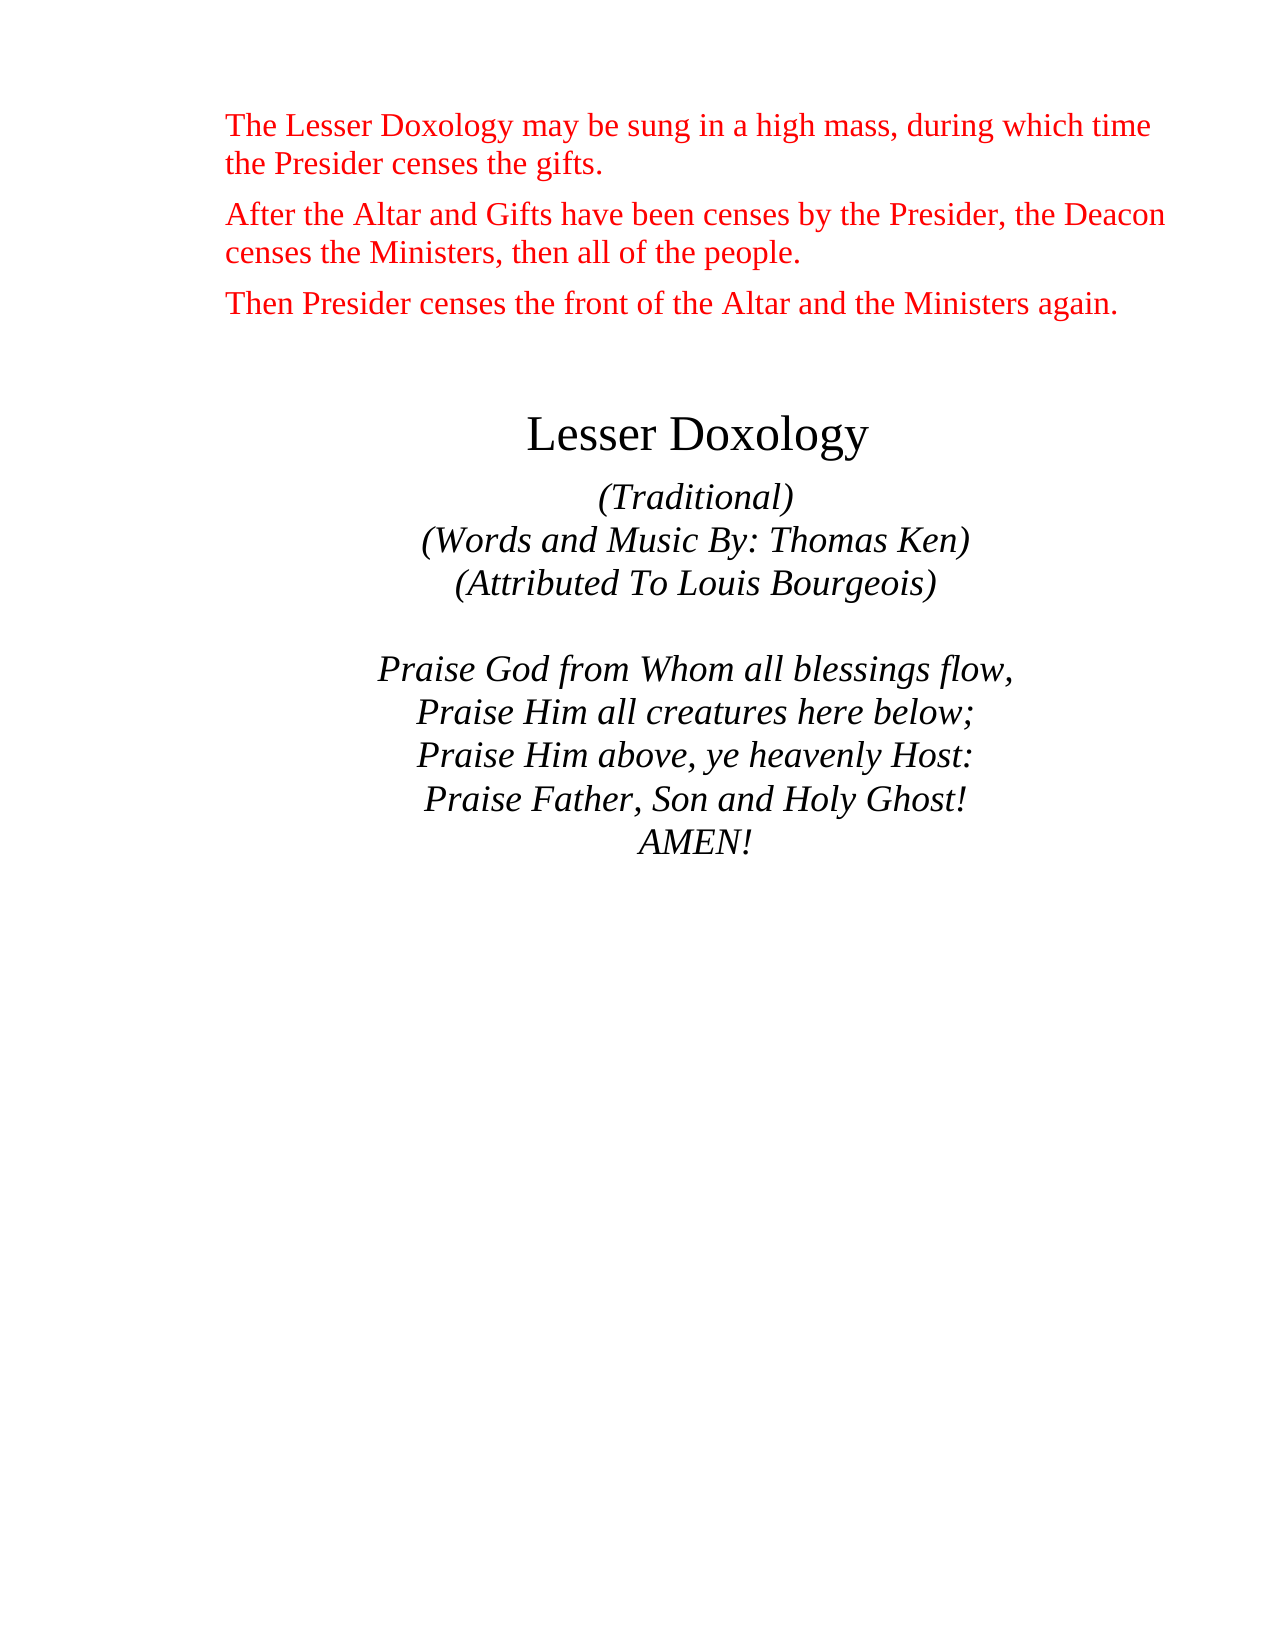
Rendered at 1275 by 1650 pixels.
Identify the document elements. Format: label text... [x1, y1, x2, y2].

text (Traditional) [225, 474, 1170, 517]
text (Attributed To Louis Bourgeois) [225, 560, 1170, 603]
text Then Presider censes the front of the Altar and the Ministers again. [225, 283, 1170, 322]
text Praise Him all creatures here below; [225, 690, 1170, 733]
text After the Altar and Gifts have been censes by the Presider, the Deacon censes the Ministers, then all of the people. [225, 194, 1170, 271]
text Praise Him above, ye heavenly Host: [225, 733, 1170, 776]
text The Lesser Doxology may be sung in a high mass, during which time the Presider censes the gifts. [225, 105, 1170, 182]
text Praise God from Whom all blessings flow, [225, 647, 1170, 690]
text AMEN! [225, 819, 1170, 862]
text Praise Father, Son and Holy Ghost! [225, 776, 1170, 819]
text Lesser Doxology [225, 404, 1170, 462]
text (Words and Music By: Thomas Ken) [225, 517, 1170, 560]
